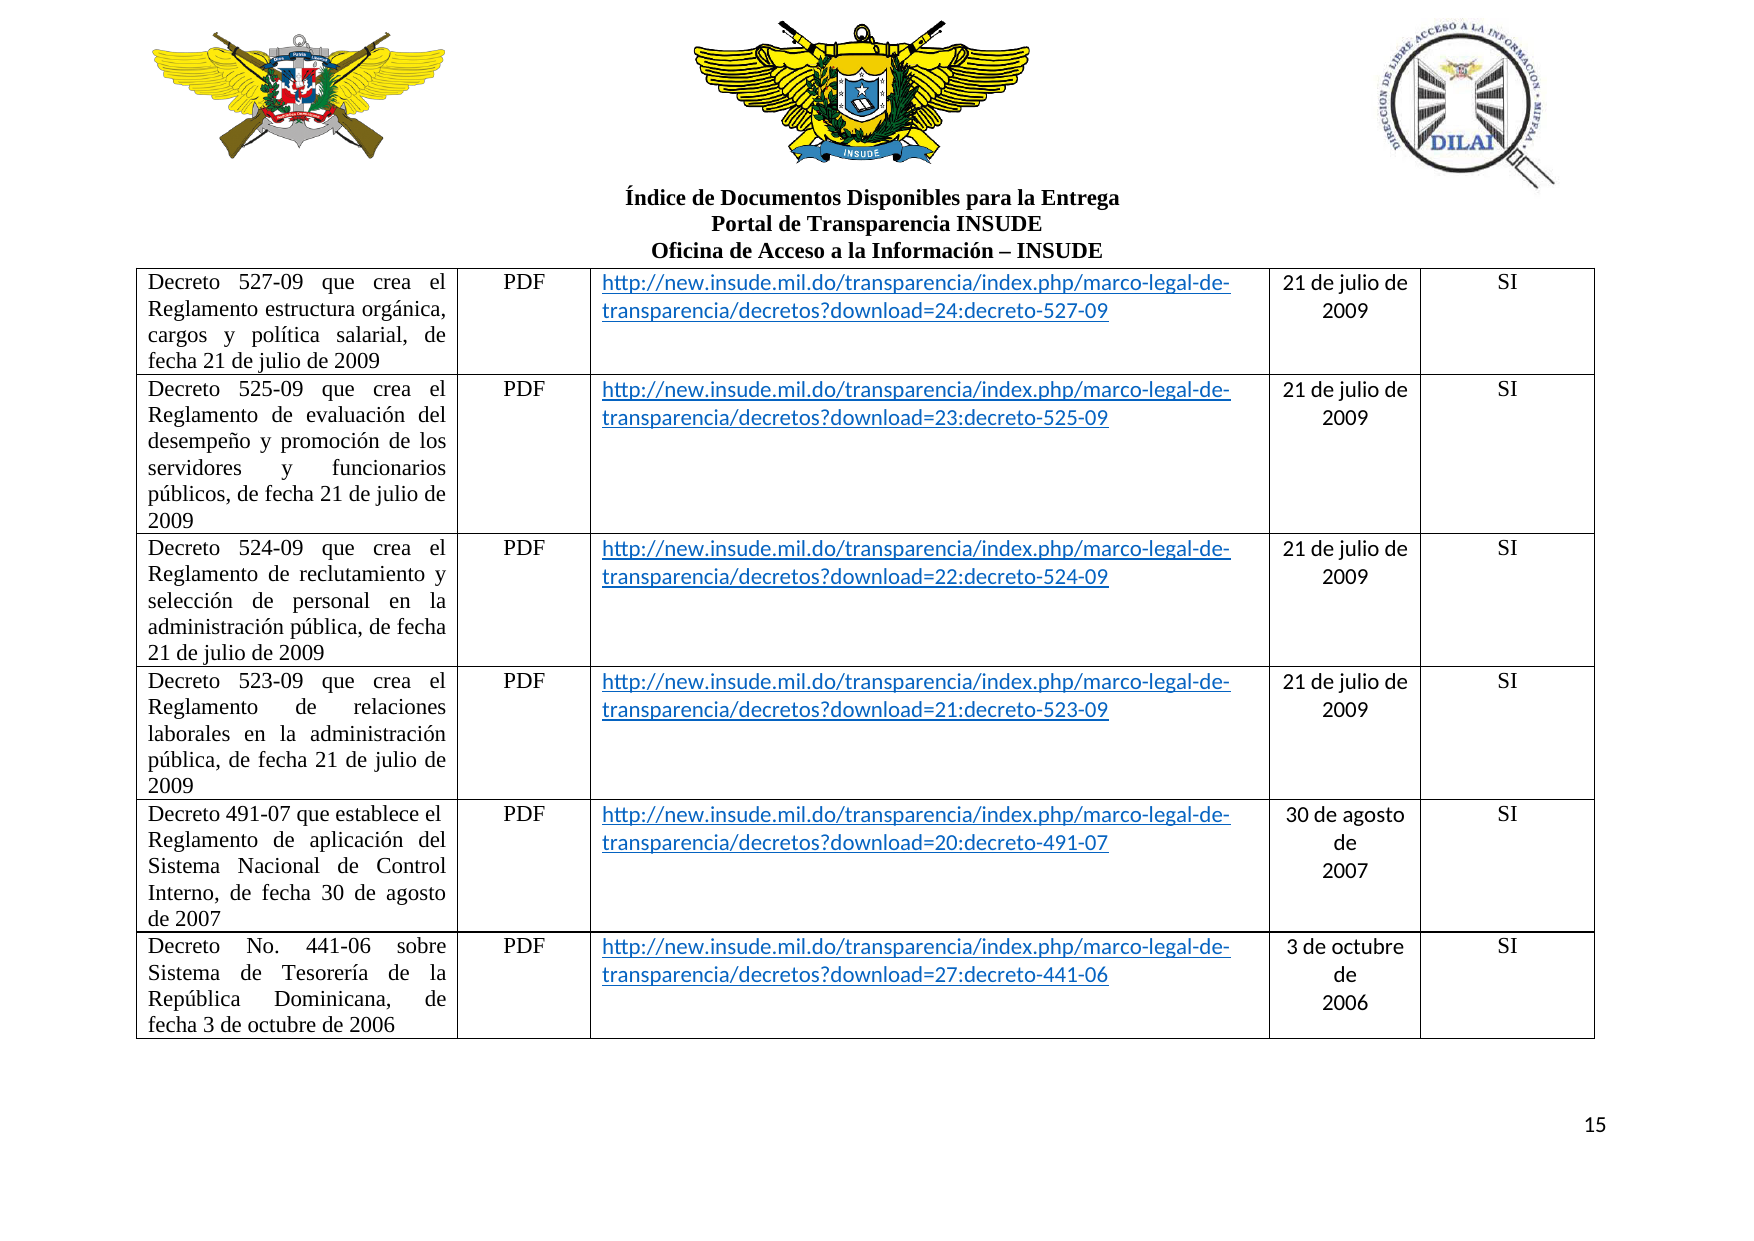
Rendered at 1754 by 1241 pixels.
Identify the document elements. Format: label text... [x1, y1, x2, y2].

table_cell Decreto 525-09 que crea el Reglamento de evaluación del desempeño y promoción de los servidores y funcionarios públicos, de fecha 21 de julio de 2009 [137, 375, 457, 533]
table_cell http://new.insude.mil.do/transparencia/index.php/marco-legal-de-transparencia/decretos?download=20:decreto-491-07 [591, 800, 1269, 931]
table_cell Decreto 527-09 que crea el Reglamento estructura orgánica, cargos y política salarial, de fecha 21 de julio de 2009 [137, 269, 457, 374]
table_cell http://new.insude.mil.do/transparencia/index.php/marco-legal-de-transparencia/decretos?download=24:decreto-527-09 [591, 269, 1269, 374]
table_cell SI [1421, 269, 1594, 374]
table_cell Decreto 523-09 que crea el Reglamento de relaciones laborales en la administración pública, de fecha 21 de julio de 2009 [137, 667, 457, 799]
table_cell PDF [458, 534, 590, 666]
table_cell 21 de julio de 2009 [1270, 667, 1420, 799]
picture [1358, 0, 1570, 202]
table_cell PDF [458, 375, 590, 533]
table_cell 3 de octubre de 2006 [1270, 933, 1420, 1038]
table_cell http://new.insude.mil.do/transparencia/index.php/marco-legal-de-transparencia/decretos?download=21:decreto-523-09 [591, 667, 1269, 799]
table_cell Decreto No. 441-06 sobre Sistema de Tesorería de la República Dominicana, de fecha 3 de octubre de 2006 [137, 933, 457, 1038]
table_cell http://new.insude.mil.do/transparencia/index.php/marco-legal-de-transparencia/decretos?download=27:decreto-441-06 [591, 933, 1269, 1038]
table_cell 21 de julio de 2009 [1270, 534, 1420, 666]
table_cell Decreto 524-09 que crea el Reglamento de reclutamiento y selección de personal en la administración pública, de fecha 21 de julio de 2009 [137, 534, 457, 666]
table_cell PDF [458, 933, 590, 1038]
picture [132, 20, 466, 165]
table_cell PDF [458, 800, 590, 931]
table_cell http://new.insude.mil.do/transparencia/index.php/marco-legal-de-transparencia/decretos?download=23:decreto-525-09 [591, 375, 1269, 533]
table_cell SI [1421, 375, 1594, 533]
table_cell 21 de julio de 2009 [1270, 269, 1420, 374]
table_cell SI [1421, 800, 1594, 931]
table_cell http://new.insude.mil.do/transparencia/index.php/marco-legal-de-transparencia/decretos?download=22:decreto-524-09 [591, 534, 1269, 666]
table_cell 30 de agosto de 2007 [1270, 800, 1420, 931]
table_cell SI [1421, 534, 1594, 666]
table_cell SI [1421, 667, 1594, 799]
table_cell 21 de julio de 2009 [1270, 375, 1420, 533]
table_cell Decreto 491-07 que establece el Reglamento de aplicación del Sistema Nacional de Control Interno, de fecha 30 de agosto de 2007 [137, 800, 457, 931]
table_cell SI [1421, 933, 1594, 1038]
table_cell PDF [458, 667, 590, 799]
table_cell PDF [458, 269, 590, 374]
picture [693, 20, 1030, 164]
